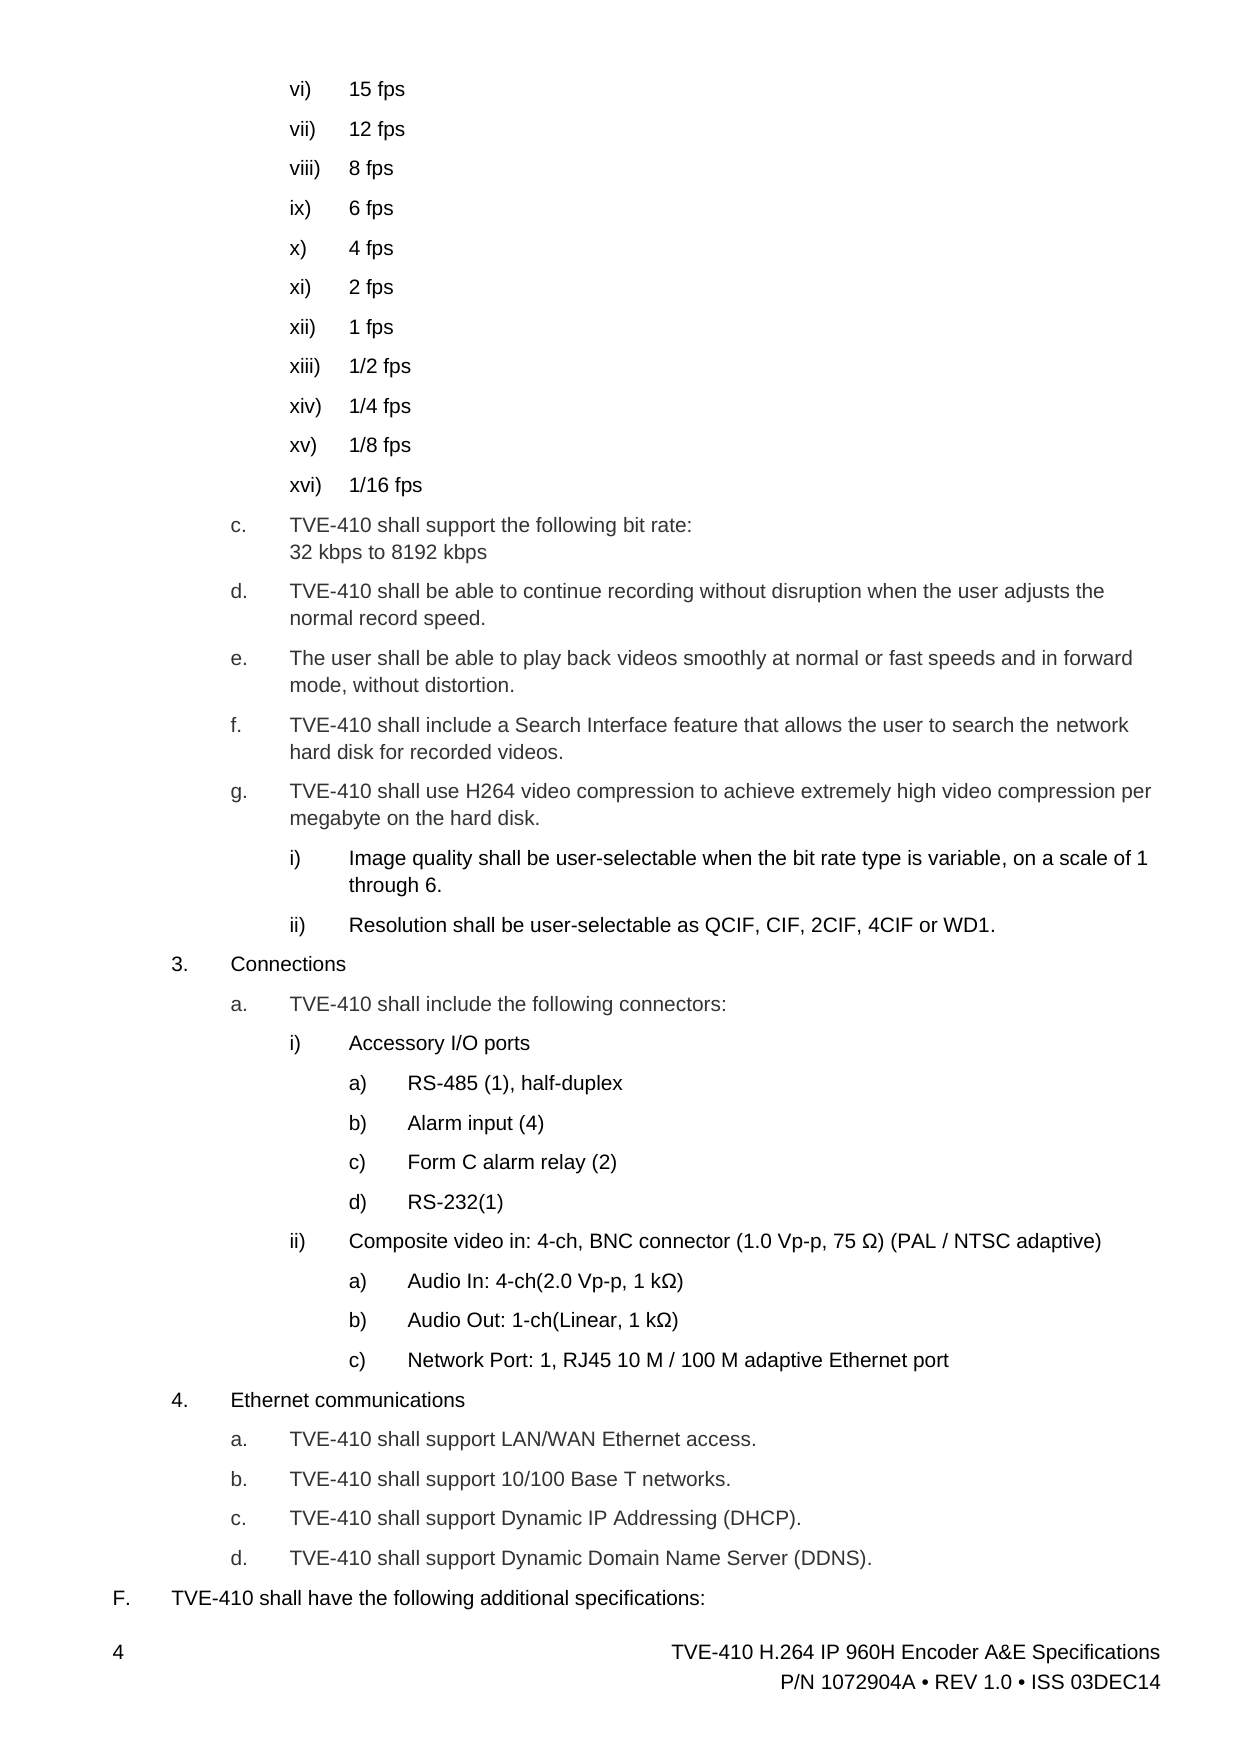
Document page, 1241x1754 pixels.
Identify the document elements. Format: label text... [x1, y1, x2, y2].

subtitle 12 fps [289, 114, 1165, 142]
subtitle TVE-410 shall support Dynamic IP Addressing (DHCP). [230, 1504, 1165, 1531]
subtitle 1/2 fps [289, 352, 1165, 379]
subtitle TVE-410 shall be able to continue recording without disruption when the user adjusts the normal record speed. [230, 577, 1165, 631]
subtitle RS-232(1) [348, 1187, 1165, 1214]
subtitle TVE-410 shall have the following additional specifications: [112, 1583, 1165, 1610]
subtitle Composite video in: 4-ch, BNC connector (1.0 Vp-p, 75 Ω) (PAL / NTSC adaptive) [289, 1227, 1165, 1254]
subtitle RS-485 (1), half-duplex [348, 1069, 1165, 1096]
subtitle Connections [171, 950, 1165, 977]
subtitle 1/4 fps [289, 392, 1165, 419]
subtitle 1/8 fps [289, 431, 1165, 458]
subtitle TVE-410 shall support Dynamic Domain Name Server (DDNS). [230, 1544, 1165, 1571]
subtitle Resolution shall be user-selectable as QCIF, CIF, 2CIF, 4CIF or WD1. [289, 910, 1165, 937]
subtitle 6 fps [289, 194, 1165, 221]
subtitle Ethernet communications [171, 1385, 1165, 1412]
subtitle Network Port: 1, RJ45 10 M / 100 M adaptive Ethernet port [348, 1346, 1165, 1373]
subtitle Audio In: 4-ch(2.0 Vp-p, 1 kΩ) [348, 1267, 1165, 1294]
subtitle TVE-410 shall support 10/100 Base T networks. [230, 1464, 1165, 1492]
subtitle TVE-410 shall support LAN/WAN Ethernet access. [230, 1425, 1165, 1452]
subtitle Accessory I/O ports [289, 1029, 1165, 1056]
subtitle 8 fps [289, 154, 1165, 181]
subtitle Image quality shall be user-selectable when the bit rate type is variable, on a scale of 1 through 6. [289, 844, 1165, 898]
subtitle Alarm input (4) [348, 1108, 1165, 1135]
subtitle TVE-410 shall support the following bit rate: 32 kbps to 8192 kbps [230, 510, 1165, 564]
subtitle Form C alarm relay (2) [348, 1148, 1165, 1175]
subtitle 1 fps [289, 312, 1165, 339]
subtitle TVE-410 shall include a Search Interface feature that allows the user to search the network hard disk for recorded videos. [230, 710, 1165, 764]
subtitle The user shall be able to play back videos smoothly at normal or fast speeds and in forward mode, without distortion. [230, 644, 1165, 698]
subtitle 1/16 fps [289, 471, 1165, 498]
subtitle TVE-410 shall include the following connectors: [230, 989, 1165, 1017]
subtitle 4 fps [289, 233, 1165, 260]
subtitle Audio Out: 1-ch(Linear, 1 kΩ) [348, 1306, 1165, 1333]
subtitle TVE-410 shall use H264 video compression to achieve extremely high video compression per megabyte on the hard disk. [230, 777, 1165, 831]
subtitle 15 fps [289, 75, 1165, 102]
subtitle 2 fps [289, 273, 1165, 300]
